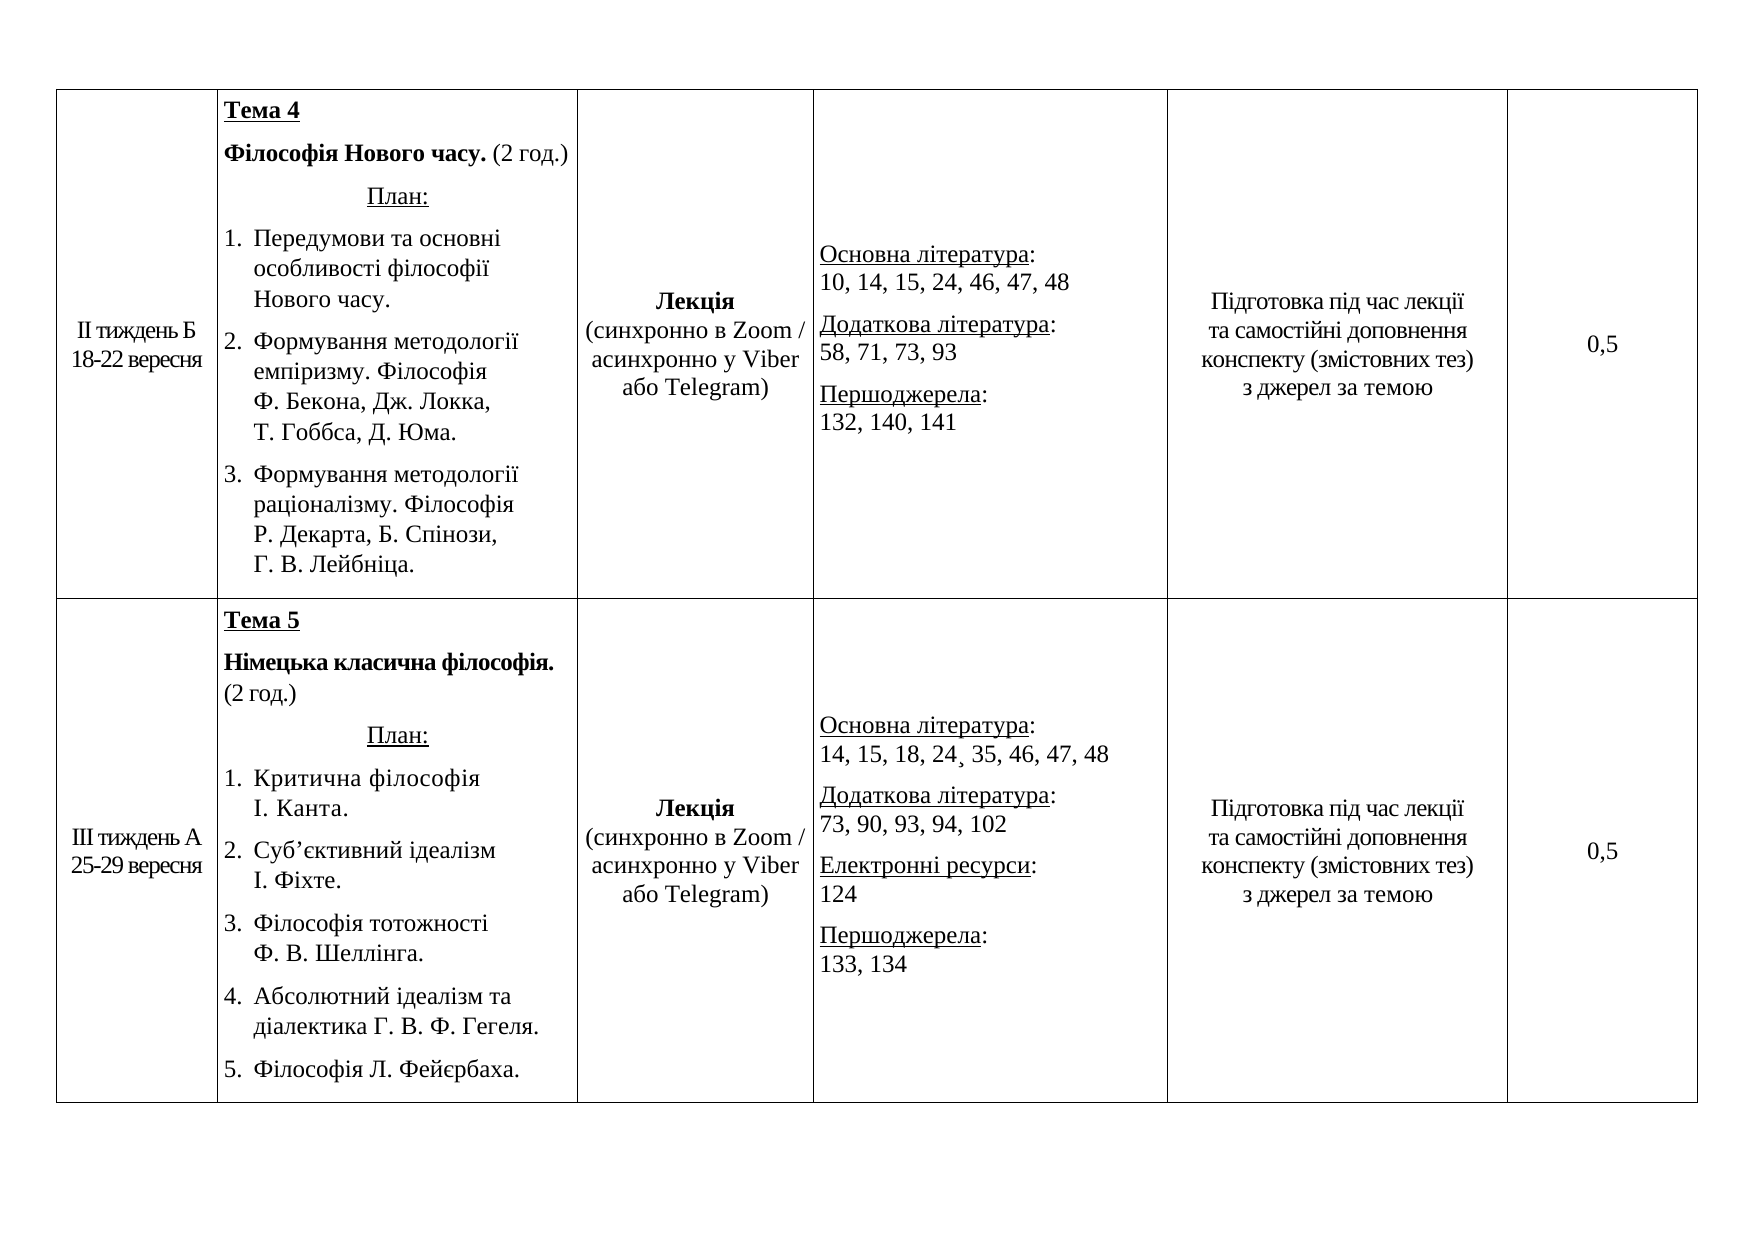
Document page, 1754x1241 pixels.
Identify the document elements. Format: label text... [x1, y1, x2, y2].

table_header II тиждень Б 18-22 вересня [57, 90, 217, 598]
table_cell 0,5 [1508, 599, 1697, 1102]
table_cell Основна література: 14, 15, 18, 24¸ 35, 46, 47, 48 Додаткова література: 73, 90, 93, 94, 102 Електронні ресурси: 124 Першоджерела: 133, 134 [814, 599, 1167, 1102]
table_header Основна література: 10, 14, 15, 24, 46, 47, 48 Додаткова література: 58, 71, 73, 93 Першоджерела: 132, 140, 141 [814, 90, 1167, 598]
table_cell Підготовка під час лекції та самостійні доповнення конспекту (змістовних тез) з джерел за темою [1168, 599, 1507, 1102]
table_header Лекція (синхронно в Zoom / асинхронно у Viber або Telegram) [578, 90, 813, 598]
table_cell III тиждень А 25-29 вересня [57, 599, 217, 1102]
table_header 0,5 [1508, 90, 1697, 598]
table_header Підготовка під час лекції та самостійні доповнення конспекту (змістовних тез) з джерел за темою [1168, 90, 1507, 598]
table_header Тема 4 Філософія Нового часу. (2 год.) План: Передумови та основні особливості філософії Нового часу. Формування методології емпіризму. Філософія Ф. Бекона, Дж. Локка, Т. Гоббса, Д. Юма. Формування методології раціоналізму. Філософія Р. Декарта, Б. Спінози, Г. В. Лейбніца. [218, 90, 577, 598]
table_cell Тема 5 Німецька класична філософія. (2 год.) План: Критична філософія І. Канта. Суб’єктивний ідеалізм І. Фіхте. Філософія тотожності Ф. В. Шеллінга. Абсолютний ідеалізм та діалектика Г. В. Ф. Гегеля. Філософія Л. Фейєрбаха. [218, 599, 577, 1102]
table_cell Лекція (синхронно в Zoom / асинхронно у Viber або Telegram) [578, 599, 813, 1102]
